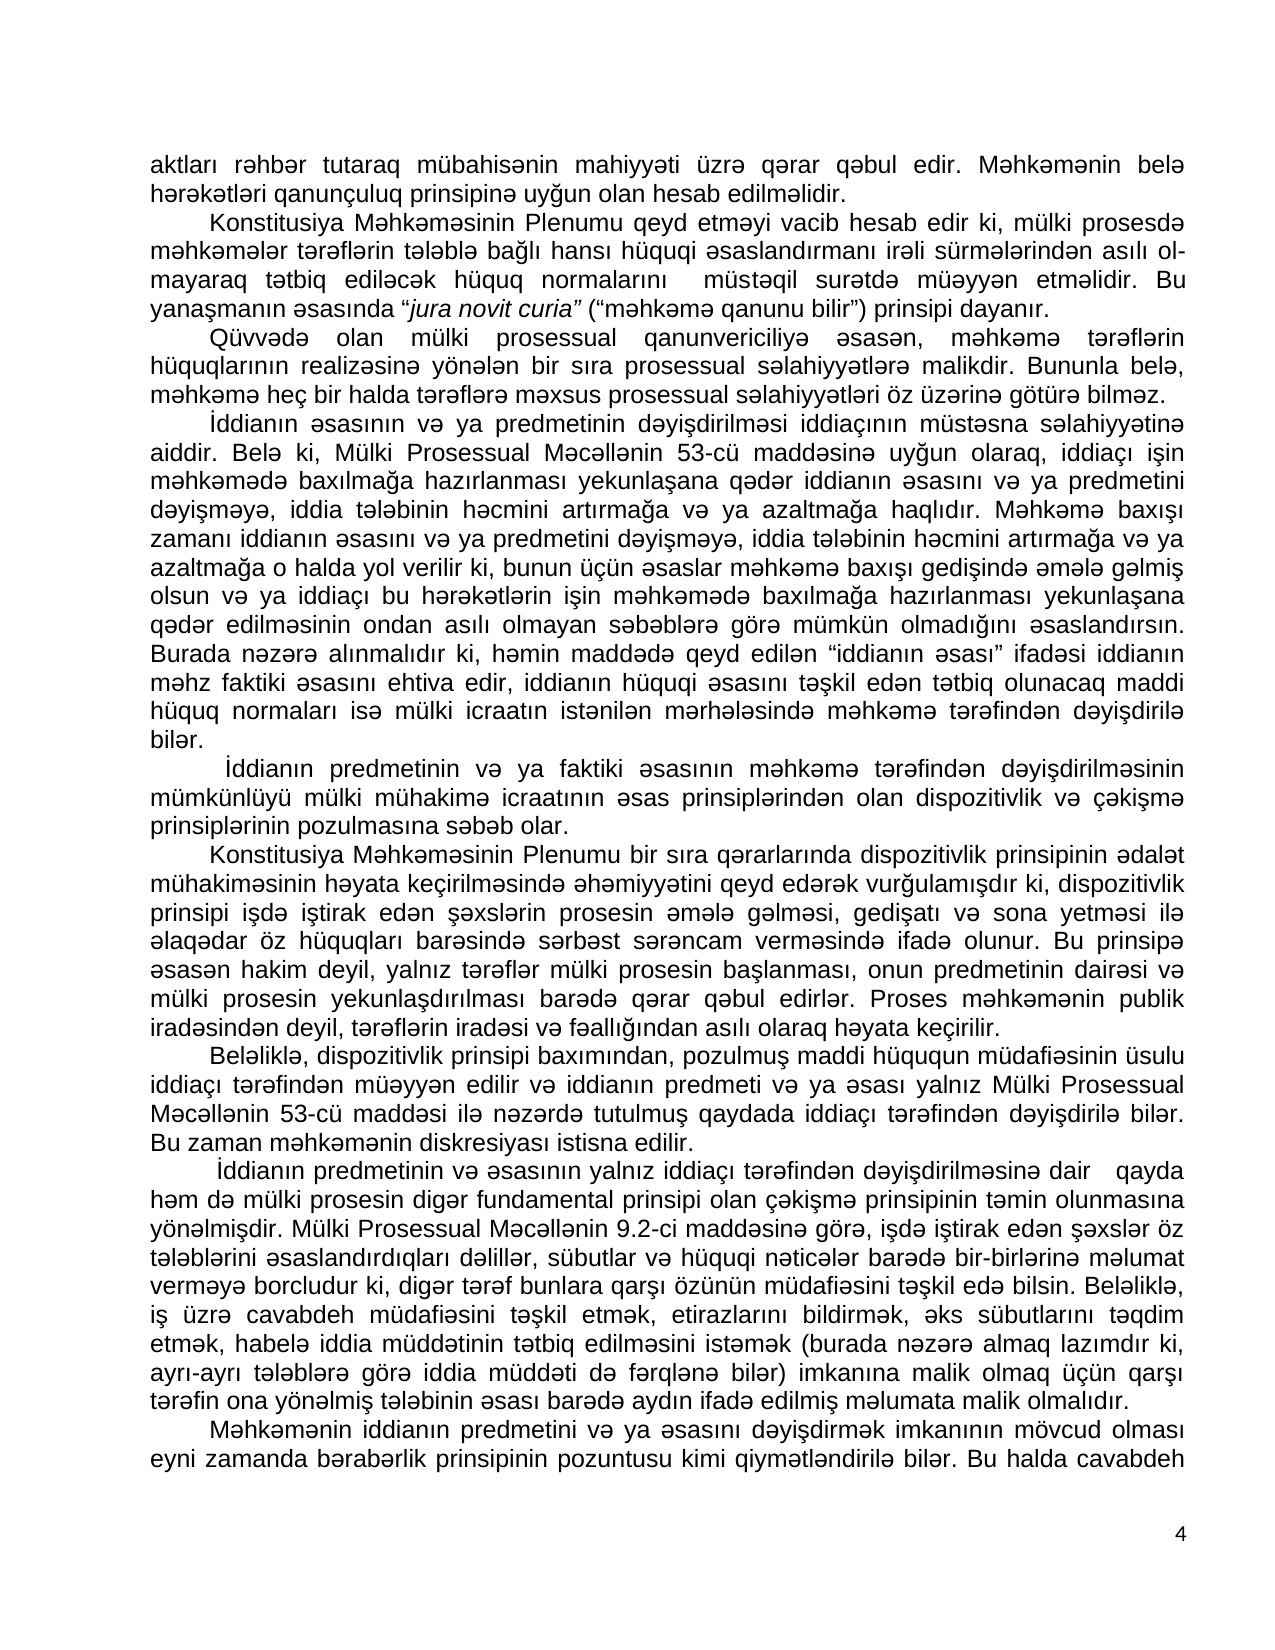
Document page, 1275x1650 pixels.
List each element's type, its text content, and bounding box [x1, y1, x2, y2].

text İddianın predmetinin və əsasının yalnız iddiaçı tərəfindən dəyişdirilməsinə dair qayda həm də mülki prosesin digər fundamental prinsipi olan çəkişmə prinsipinin təmin olunmasına yönəlmişdir. Mülki Prosessual Məcəllənin 9.2-ci maddəsinə görə, işdə iştirak edən şəxslər öz tələblərini əsaslandırdıqları dəlillər, sübutlar və hüquqi nəticələr barədə bir-birlərinə məlumat verməyə borcludur ki, digər tərəf bunlara qarşı özünün müdafiəsini təşkil edə bilsin. Beləliklə, iş üzrə cavabdeh müdafiəsini təşkil etmək, etirazlarını bildirmək, əks sübutlarını təqdim etmək, habelə iddia müddətinin tətbiq edilməsini istəmək (burada nəzərə almaq lazımdır ki, ayrı-ayrı tələblərə görə iddia müddəti də fərqlənə bilər) imkanına malik olmaq üçün qarşı tərəfin ona yönəlmiş tələbinin əsası barədə aydın ifadə edilmiş məlumata malik olmalıdır. [150, 1156, 1186, 1415]
text İddianın əsasının və ya predmetinin dəyişdirilməsi iddiaçının müstəsna səlahiyyətinə aiddir. Belə ki, Mülki Prosessual Məcəllənin 53-cü maddəsinə uyğun olaraq, iddiaçı işin məhkəmədə baxılmağa hazırlanması yekunlaşana qədər iddianın əsasını və ya predmetini dəyişməyə, iddia tələbinin həcmini artırmağa və ya azaltmağa haqlıdır. Məhkəmə baxışı zamanı iddianın əsasını və ya predmetini dəyişməyə, iddia tələbinin həcmini artırmağa və ya azaltmağa o halda yol verilir ki, bunun üçün əsaslar məhkəmə baxışı gedişində əmələ gəlmiş olsun və ya iddiaçı bu hərəkətlərin işin məhkəmədə baxılmağa hazırlanması yekunlaşana qədər edilməsinin ondan asılı olmayan səbəblərə görə mümkün olmadığını əsaslandırsın. Burada nəzərə alınmalıdır ki, həmin maddədə qeyd edilən “iddianın əsası” ifadəsi iddianın məhz faktiki əsasını ehtiva edir, iddianın hüquqi əsasını təşkil edən tətbiq olunacaq maddi hüquq normaları isə mülki icraatın istənilən mərhələsində məhkəmə tərəfindən dəyişdirilə bilər. [150, 409, 1186, 754]
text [150, 1415, 1186, 1472]
text İddianın predmetinin və ya faktiki əsasının məhkəmə tərəfindən dəyişdirilməsinin mümkünlüyü mülki mühakimə icraatının əsas prinsiplərindən olan dispozitivlik və çəkişmə prinsiplərinin pozulmasına səbəb olar. [150, 754, 1186, 840]
text Qüvvədə olan mülki prosessual qanunvericiliyə əsasən, məhkəmə tərəflərin hüquqlarının realizəsinə yönələn bir sıra prosessual səlahiyyətlərə malikdir. Bununla belə, məhkəmə heç bir halda tərəflərə məxsus prosessual səlahiyyətləri öz üzərinə götürə bilməz. [150, 322, 1186, 409]
text Konstitusiya Məhkəməsinin Plenumu bir sıra qərarlarında dispozitivlik prinsipinin ədalət mühakiməsinin həyata keçirilməsində əhəmiyyətini qeyd edərək vurğulamışdır ki, dispozitivlik prinsipi işdə iştirak edən şəxslərin prosesin əmələ gəlməsi, gedişatı və sona yetməsi ilə əlaqədar öz hüquqları barəsində sərbəst sərəncam verməsində ifadə olunur. Bu prinsipə əsasən hakim deyil, yalnız tərəflər mülki prosesin başlanması, onun predmetinin dairəsi və mülki prosesin yekunlaşdırılması barədə qərar qəbul edirlər. Proses məhkəmənin publik iradəsindən deyil, tərəflərin iradəsi və fəallığından asılı olaraq həyata keçirilir. [150, 840, 1186, 1041]
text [150, 150, 1186, 207]
text Beləliklə, dispozitivlik prinsipi baxımından, pozulmuş maddi hüququn müdafiəsinin üsulu iddiaçı tərəfindən müəyyən edilir və iddianın predmeti və ya əsası yalnız Mülki Prosessual Məcəllənin 53-cü maddəsi ilə nəzərdə tutulmuş qaydada iddiaçı tərəfindən dəyişdirilə bilər. Bu zaman məhkəmənin diskresiyası istisna edilir. [150, 1041, 1186, 1156]
text Konstitusiya Məhkəməsinin Plenumu qeyd etməyi vacib hesab edir ki, mülki prosesdə məhkəmələr tərəflərin tələblə bağlı hansı hüquqi əsaslandırmanı irəli sürmələrindən asılı olmayaraq tətbiq ediləcək hüquq normalarını müstəqil surətdə müəyyən etməlidir. Bu yanaşmanın əsasında “jura novit curia” (“məhkəmə qanunu bilir”) prinsipi dayanır. [150, 207, 1186, 322]
